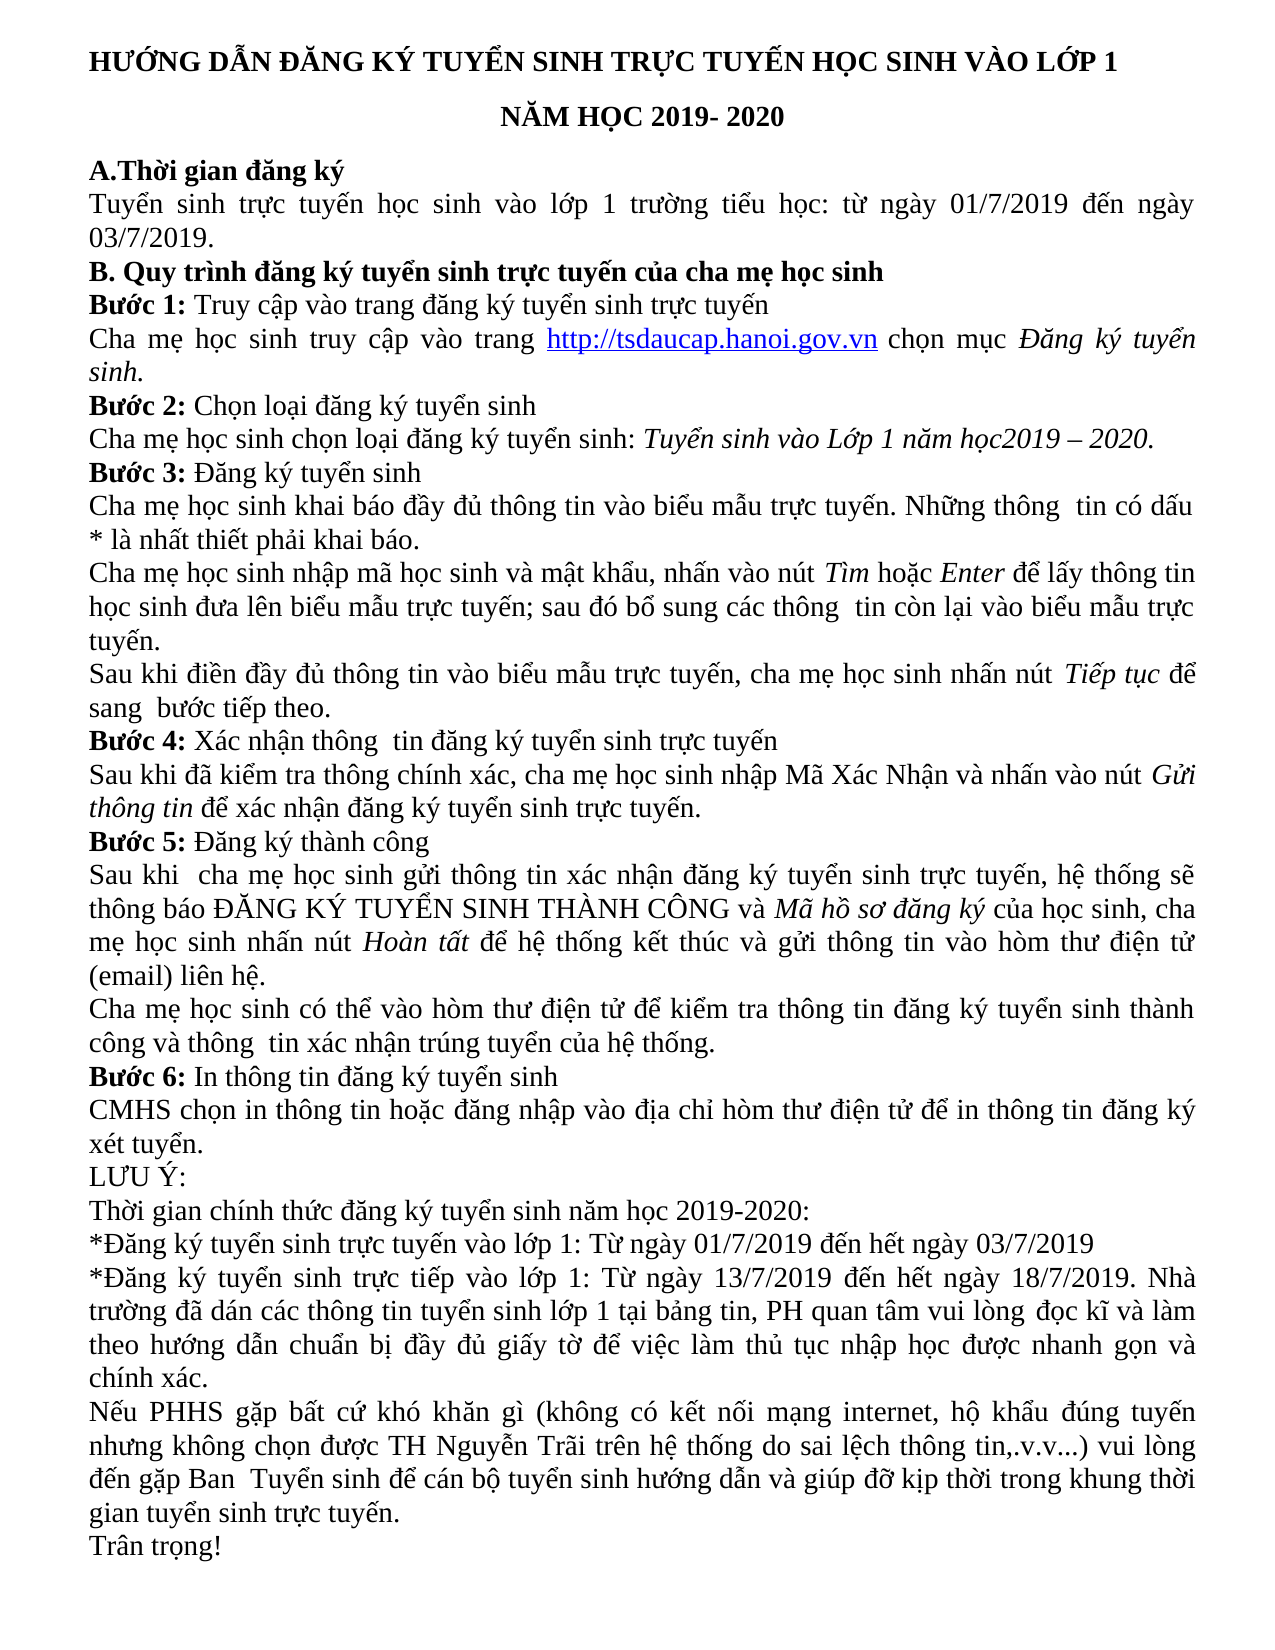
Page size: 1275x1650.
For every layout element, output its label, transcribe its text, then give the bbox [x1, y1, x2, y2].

text B. Quy trình đăng ký tuyển sinh trực tuyến của cha mẹ học sinh [89, 254, 1196, 287]
text *Đăng ký tuyển sinh trực tiếp vào lớp 1: Từ ngày 13/7/2019 đến hết ngày 18/7/2019. Nhà trường đã dán các thông tin tuyển sinh lớp 1 tại bảng tin, PH quan tâm vui lòng đọc kĩ và làm theo hướng dẫn chuẩn bị đầy đủ giấy tờ để việc làm thủ tục nhập học được nhanh gọn và chính xác. [89, 1260, 1196, 1394]
text HƯỚNG DẪN ĐĂNG KÝ TUYỂN SINH TRỰC TUYẾN HỌC SINH VÀO LỚP 1 [89, 44, 1196, 78]
text Bước 3: Đăng ký tuyển sinh [89, 455, 1196, 488]
text Cha mẹ học sinh truy cập vào trang http://tsdaucap.hanoi.gov.vn chọn mục Đăng ký tuyển sinh. [89, 321, 1196, 388]
text *Đăng ký tuyển sinh trực tuyến vào lớp 1: Từ ngày 01/7/2019 đến hết ngày 03/7/2019 [89, 1226, 1196, 1260]
text Cha mẹ học sinh khai báo đầy đủ thông tin vào biểu mẫu trực tuyến. Những thông tin có dấu * là nhất thiết phải khai báo. [89, 488, 1196, 556]
text Bước 1: Truy cập vào trang đăng ký tuyển sinh trực tuyến [89, 287, 1196, 321]
text Cha mẹ học sinh nhập mã học sinh và mật khẩu, nhấn vào nút Tìm hoặc Enter để lấy thông tin học sinh đưa lên biểu mẫu trực tuyến; sau đó bổ sung các thông tin còn lại vào biểu mẫu trực tuyến. [89, 556, 1196, 656]
text Sau khi điền đầy đủ thông tin vào biểu mẫu trực tuyến, cha mẹ học sinh nhấn nút Tiếp tục để sang bước tiếp theo. [89, 656, 1196, 723]
text Bước 5: Đăng ký thành công [89, 824, 1196, 857]
text Nếu PHHS gặp bất cứ khó khăn gì (không có kết nối mạng internet, hộ khẩu đúng tuyến nhưng không chọn được TH Nguyễn Trãi trên hệ thống do sai lệch thông tin,.v.v...) vui lòng đến gặp Ban Tuyển sinh để cán bộ tuyển sinh hướng dẫn và giúp đỡ kịp thời trong khung thời gian tuyển sinh trực tuyến. [89, 1394, 1196, 1528]
text Thời gian chính thức đăng ký tuyển sinh năm học 2019-2020: [89, 1193, 1196, 1226]
text NĂM HỌC 2019- 2020 [89, 99, 1196, 132]
text Sau khi đã kiểm tra thông chính xác, cha mẹ học sinh nhập Mã Xác Nhận và nhấn vào nút Gửi thông tin để xác nhận đăng ký tuyển sinh trực tuyến. [89, 757, 1196, 824]
text Sau khi cha mẹ học sinh gửi thông tin xác nhận đăng ký tuyển sinh trực tuyến, hệ thống sẽ thông báo ĐĂNG KÝ TUYỂN SINH THÀNH CÔNG và Mã hồ sơ đăng ký của học sinh, cha mẹ học sinh nhấn nút Hoàn tất để hệ thống kết thúc và gửi thông tin vào hòm thư điện tử (email) liên hệ. [89, 857, 1196, 992]
text Trân trọng! [89, 1528, 1196, 1562]
text Cha mẹ học sinh chọn loại đăng ký tuyển sinh: Tuyển sinh vào Lớp 1 năm học2019 – 2020. [89, 421, 1196, 455]
text CMHS chọn in thông tin hoặc đăng nhập vào địa chỉ hòm thư điện tử để in thông tin đăng ký xét tuyển. [89, 1092, 1196, 1159]
text Tuyển sinh trực tuyến học sinh vào lớp 1 trường tiểu học: từ ngày 01/7/2019 đến ngày 03/7/2019. [89, 187, 1196, 254]
text Cha mẹ học sinh có thể vào hòm thư điện tử để kiểm tra thông tin đăng ký tuyển sinh thành công và thông tin xác nhận trúng tuyển của hệ thống. [89, 992, 1196, 1059]
text Bước 4: Xác nhận thông tin đăng ký tuyển sinh trực tuyến [89, 723, 1196, 757]
text LƯU Ý: [89, 1159, 1196, 1193]
text Bước 2: Chọn loại đăng ký tuyển sinh [89, 388, 1196, 421]
text Bước 6: In thông tin đăng ký tuyển sinh [89, 1059, 1196, 1092]
text A.Thời gian đăng ký [89, 153, 1196, 187]
